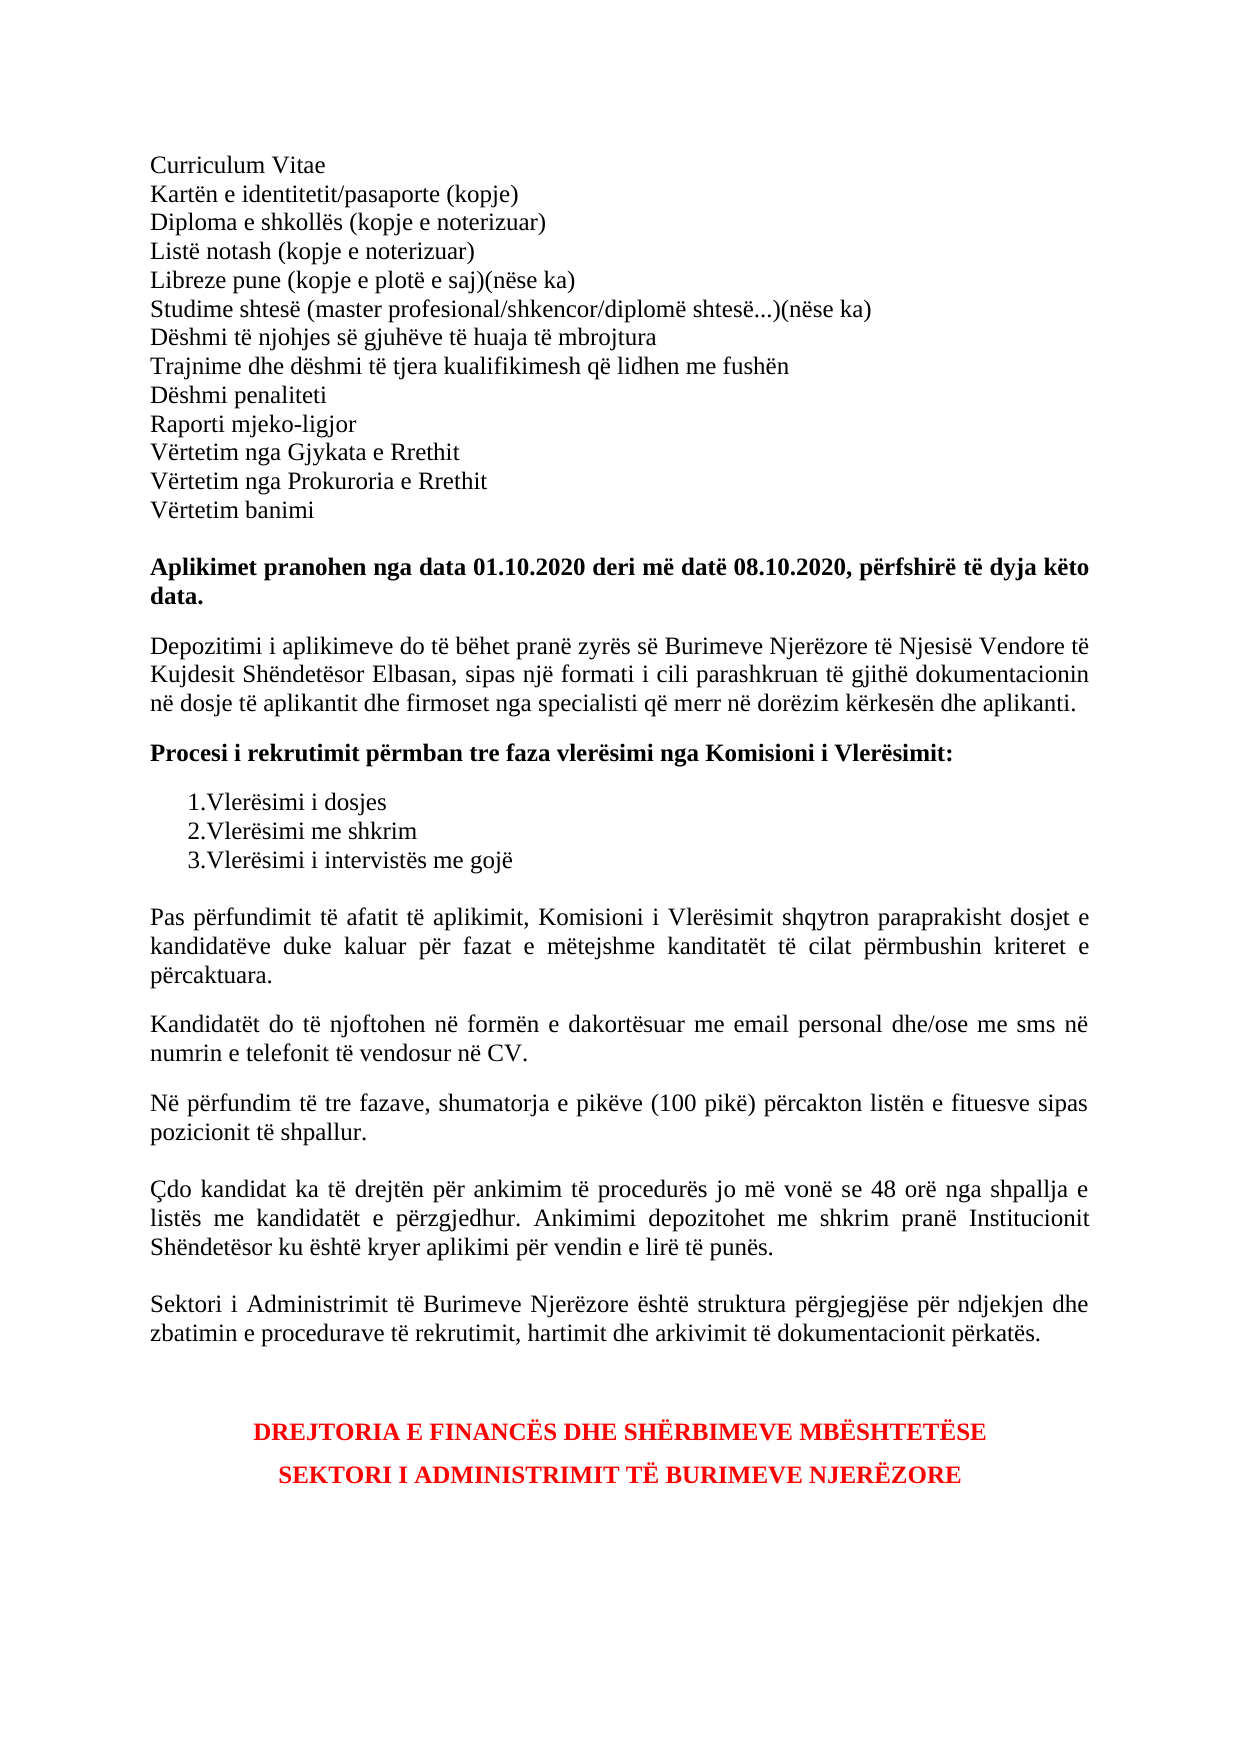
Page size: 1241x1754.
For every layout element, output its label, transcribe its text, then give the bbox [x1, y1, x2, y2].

text Diploma e shkollës (kopje e noterizuar) [150, 207, 1090, 236]
text Aplikimet pranohen nga data 01.10.2020 deri më datë 08.10.2020, përfshirë të dyja këto data. [150, 552, 1090, 610]
text Listë notash (kopje e noterizuar) [150, 236, 1090, 265]
text Në përfundim të tre fazave, shumatorja e pikëve (100 pikë) përcakton listën e fituesve sipas pozicionit të shpallur. [150, 1088, 1090, 1145]
text Raporti mjeko-ligjor [150, 409, 1090, 437]
text SEKTORI I ADMINISTRIMIT TË BURIMEVE NJERËZORE [150, 1460, 1090, 1489]
text Procesi i rekrutimit përmban tre faza vlerësimi nga Komisioni i Vlerësimit: [150, 738, 1090, 767]
text Vërtetim nga Prokuroria e Rrethit [150, 466, 1090, 495]
text 3.Vlerësimi i intervistës me gojë [187, 845, 1090, 874]
text Curriculum Vitae [150, 150, 1090, 179]
text DREJTORIA E FINANCËS DHE SHËRBIMEVE MBËSHTETËSE [150, 1417, 1090, 1446]
text Kandidatët do të njoftohen në formën e dakortësuar me email personal dhe/ose me sms në numrin e telefonit të vendosur në CV. [150, 1009, 1090, 1067]
text Studime shtesë (master profesional/shkencor/diplomë shtesë...)(nëse ka) [150, 294, 1090, 322]
text Dëshmi të njohjes së gjuhëve të huaja të mbrojtura [150, 322, 1090, 351]
text Çdo kandidat ka të drejtën për ankimim të procedurës jo më vonë se 48 orë nga shpallja e listës me kandidatët e përzgjedhur. Ankimimi depozitohet me shkrim pranë Institucionit Shëndetësor ku është kryer aplikimi për vendin e lirë të punës. [150, 1174, 1090, 1260]
text Vërtetim nga Gjykata e Rrethit [150, 437, 1090, 466]
text Sektori i Administrimit të Burimeve Njerëzore është struktura përgjegjëse për ndjekjen dhe zbatimin e procedurave të rekrutimit, hartimit dhe arkivimit të dokumentacionit përkatës. [150, 1289, 1090, 1347]
text Trajnime dhe dëshmi të tjera kualifikimesh që lidhen me fushën [150, 351, 1090, 380]
text Vërtetim banimi [150, 495, 1090, 524]
text Dëshmi penaliteti [150, 380, 1090, 409]
text Depozitimi i aplikimeve do të bëhet pranë zyrës së Burimeve Njerëzore të Njesisë Vendore të Kujdesit Shëndetësor Elbasan, sipas një formati i cili parashkruan të gjithë dokumentacionin në dosje të aplikantit dhe firmoset nga specialisti që merr në dorëzim kërkesën dhe aplikanti. [150, 631, 1090, 717]
text 2.Vlerësimi me shkrim [187, 816, 1090, 845]
text 1.Vlerësimi i dosjes [187, 787, 1090, 816]
text Kartën e identitetit/pasaporte (kopje) [150, 179, 1090, 207]
text Libreze pune (kopje e plotë e saj)(nëse ka) [150, 265, 1090, 294]
text Pas përfundimit të afatit të aplikimit, Komisioni i Vlerësimit shqytron paraprakisht dosjet e kandidatëve duke kaluar për fazat e mëtejshme kanditatët të cilat përmbushin kriteret e përcaktuara. [150, 902, 1090, 989]
